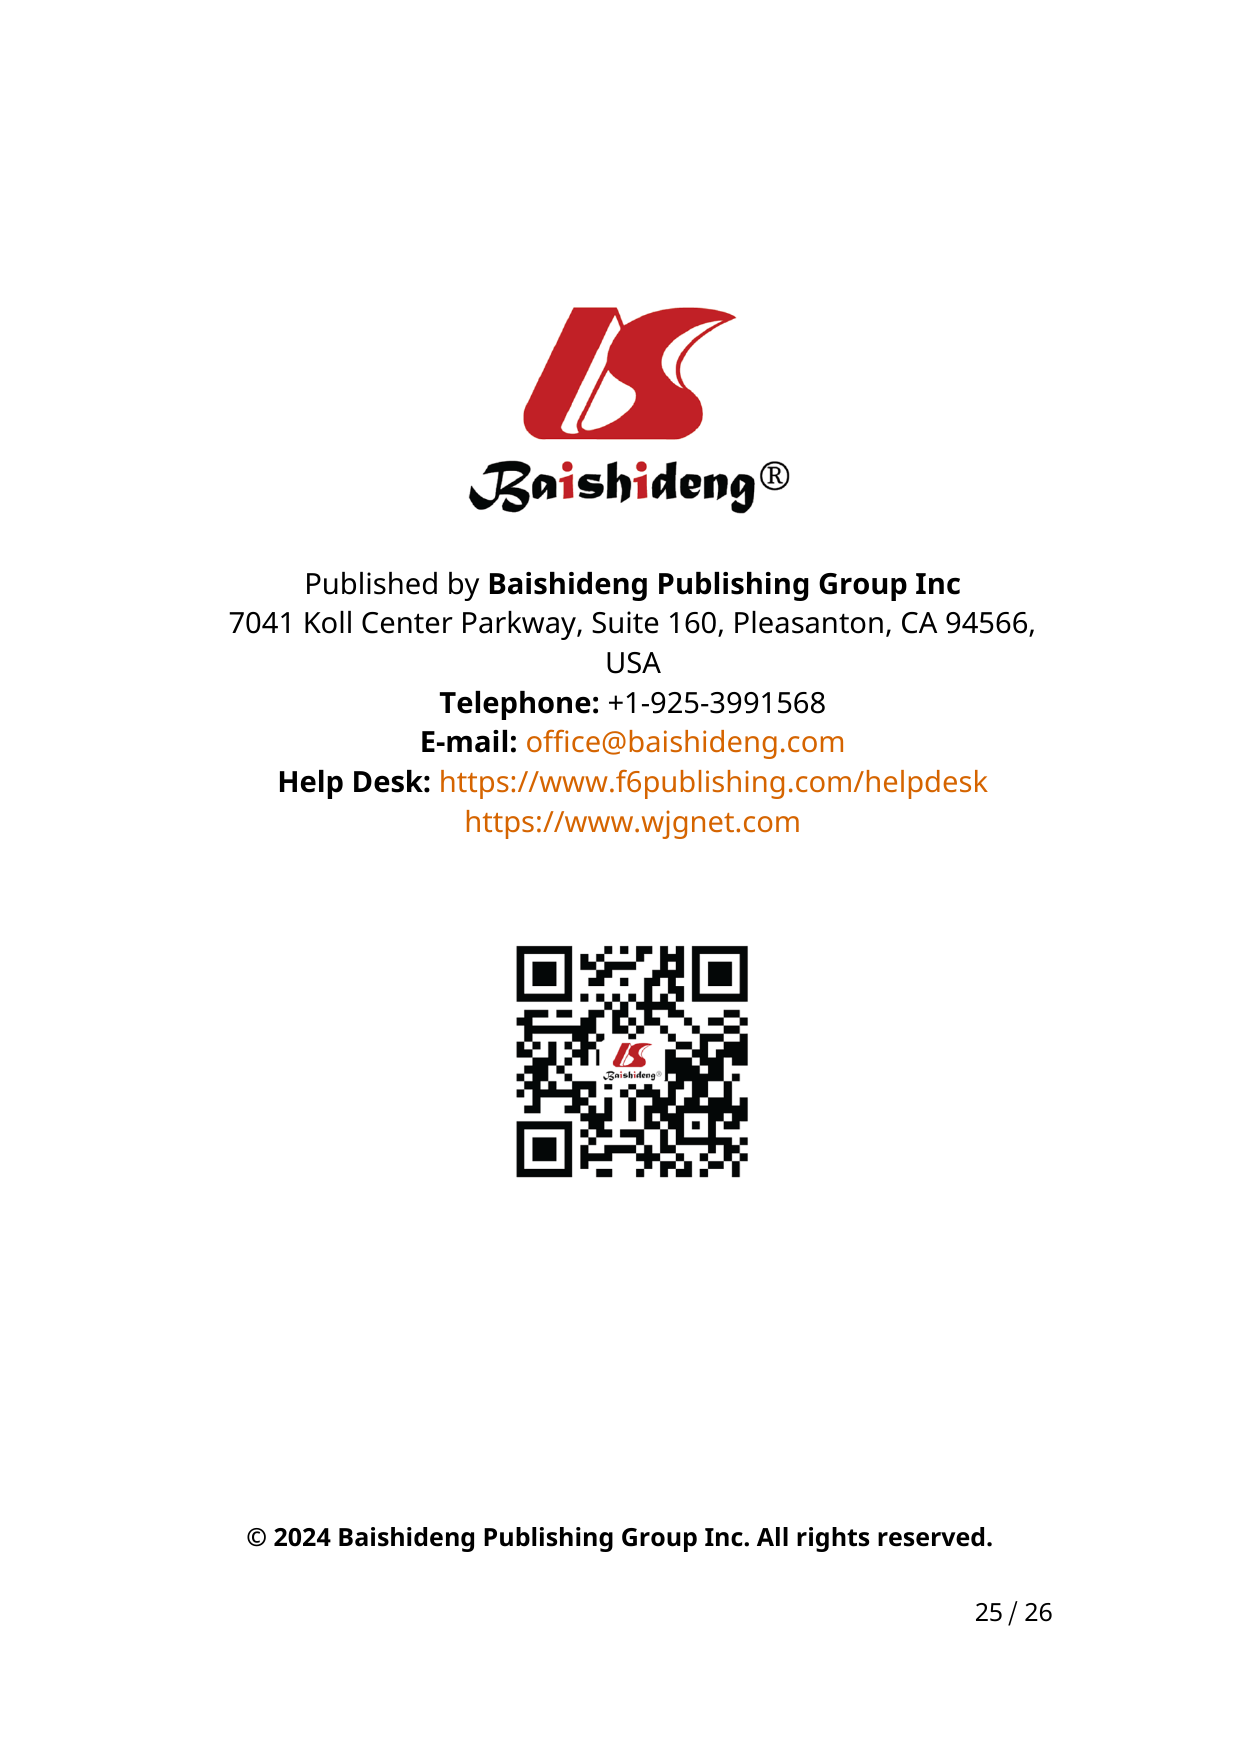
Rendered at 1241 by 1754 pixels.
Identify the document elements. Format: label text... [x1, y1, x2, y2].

text https://www.wjgnet.com [212, 801, 1053, 841]
text Help Desk: https://www.f6publishing.com/helpdesk [212, 761, 1053, 801]
text © 2024 Baishideng Publishing Group Inc. All rights reserved. [187, 1520, 1053, 1554]
text 7041 Koll Center Parkway, Suite 160, Pleasanton, CA 94566, USA [212, 603, 1053, 682]
text Telephone: +1-925-3991568 [212, 682, 1053, 722]
text Published by Baishideng Publishing Group Inc [212, 563, 1053, 603]
picture [513, 942, 752, 1180]
text E-mail: office@baishideng.com [212, 722, 1053, 761]
picture [427, 292, 838, 529]
